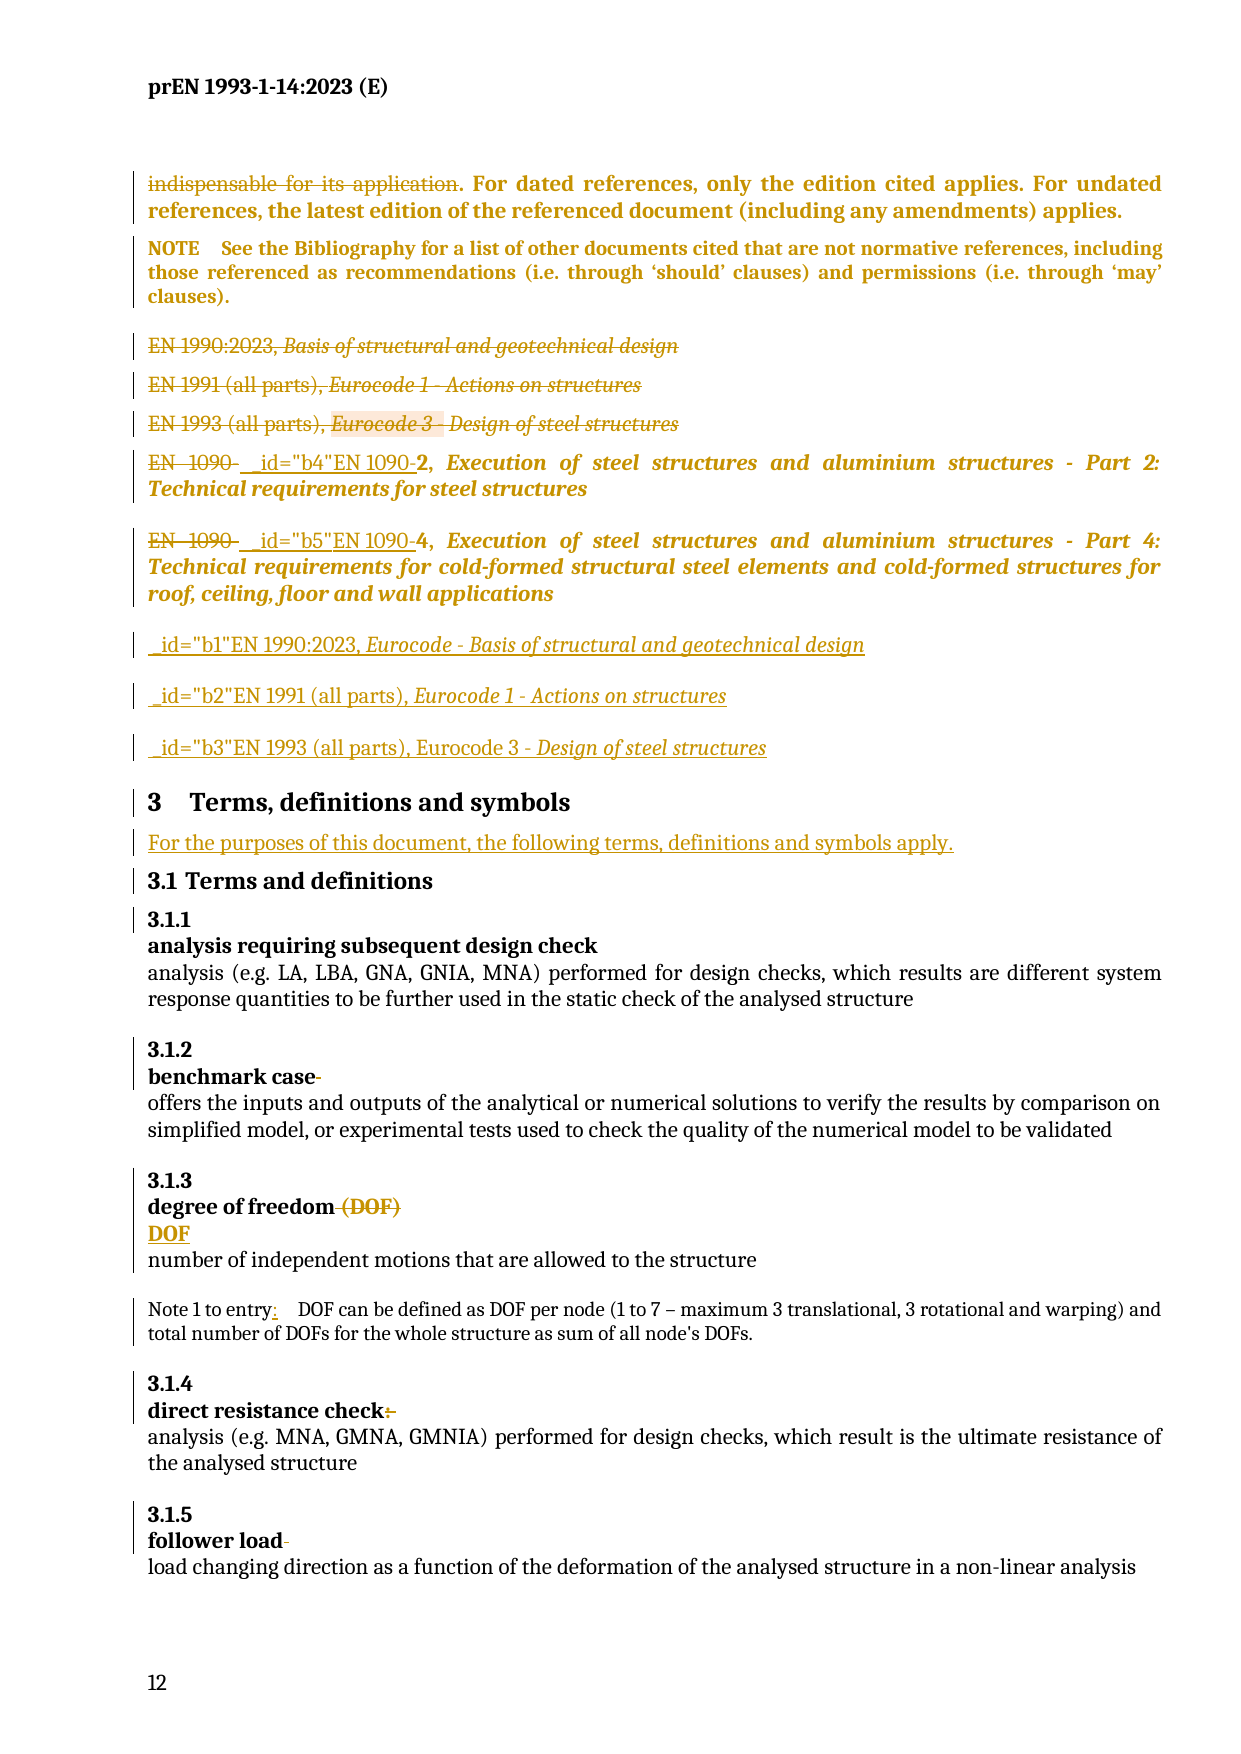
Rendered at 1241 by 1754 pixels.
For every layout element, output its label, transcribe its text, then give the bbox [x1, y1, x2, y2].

text 2, Execution of steel structures and aluminium structures - Part 2: Technical requirements for steel structures [148, 450, 1163, 503]
text 4, Execution of steel structures and aluminium structures - Part 4: Technical requirements for cold-formed structural steel elements and cold-formed structures for roof, ceiling, floor and wall applications [148, 528, 1163, 607]
text offers the inputs and outputs of the analytical or numerical solutions to verify the results by comparison on simplified model, or experimental tests used to check the quality of the numerical model to be validated [148, 1090, 1163, 1143]
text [148, 171, 1163, 224]
text analysis (e.g. MNA, GMNA, GMNIA) performed for design checks, which result is the ultimate resistance of the analysed structure [148, 1424, 1163, 1476]
text degree of freedom [148, 1194, 1163, 1220]
text load changing direction as a function of the deformation of the analysed structure in a non-linear analysis [148, 1554, 1163, 1581]
text benchmark case [148, 1064, 1163, 1090]
text NOTE See the Bibliography for a list of other documents cited that are not normative references, including those referenced as recommendations (i.e. through ‘should’ clauses) and permissions (i.e. through ‘may’ clauses). [148, 236, 1163, 308]
text 3.1.2 [148, 1037, 1163, 1064]
text 3.1.4 [148, 1371, 1163, 1397]
text 3.1.5 [148, 1501, 1163, 1528]
text Note 1 to entry DOF can be defined as DOF per node (1 to 7 – maximum 3 translational, 3 rotational and warping) and total number of DOFs for the whole structure as sum of all node's DOFs. [148, 1298, 1163, 1346]
text number of independent motions that are allowed to the structure [148, 1247, 1163, 1273]
text 3.1.3 [148, 1168, 1163, 1194]
text 3.1.1 [148, 907, 1163, 933]
subtitle Terms, definitions and symbols [148, 789, 1163, 817]
text analysis requiring subsequent design check [148, 933, 1163, 959]
text direct resistance check [148, 1397, 1163, 1424]
text analysis (e.g. LA, LBA, GNA, GNIA, MNA) performed for design checks, which results are different system response quantities to be further used in the static check of the analysed structure [148, 959, 1163, 1012]
text follower load [148, 1528, 1163, 1554]
subtitle Terms and definitions [148, 868, 1163, 894]
